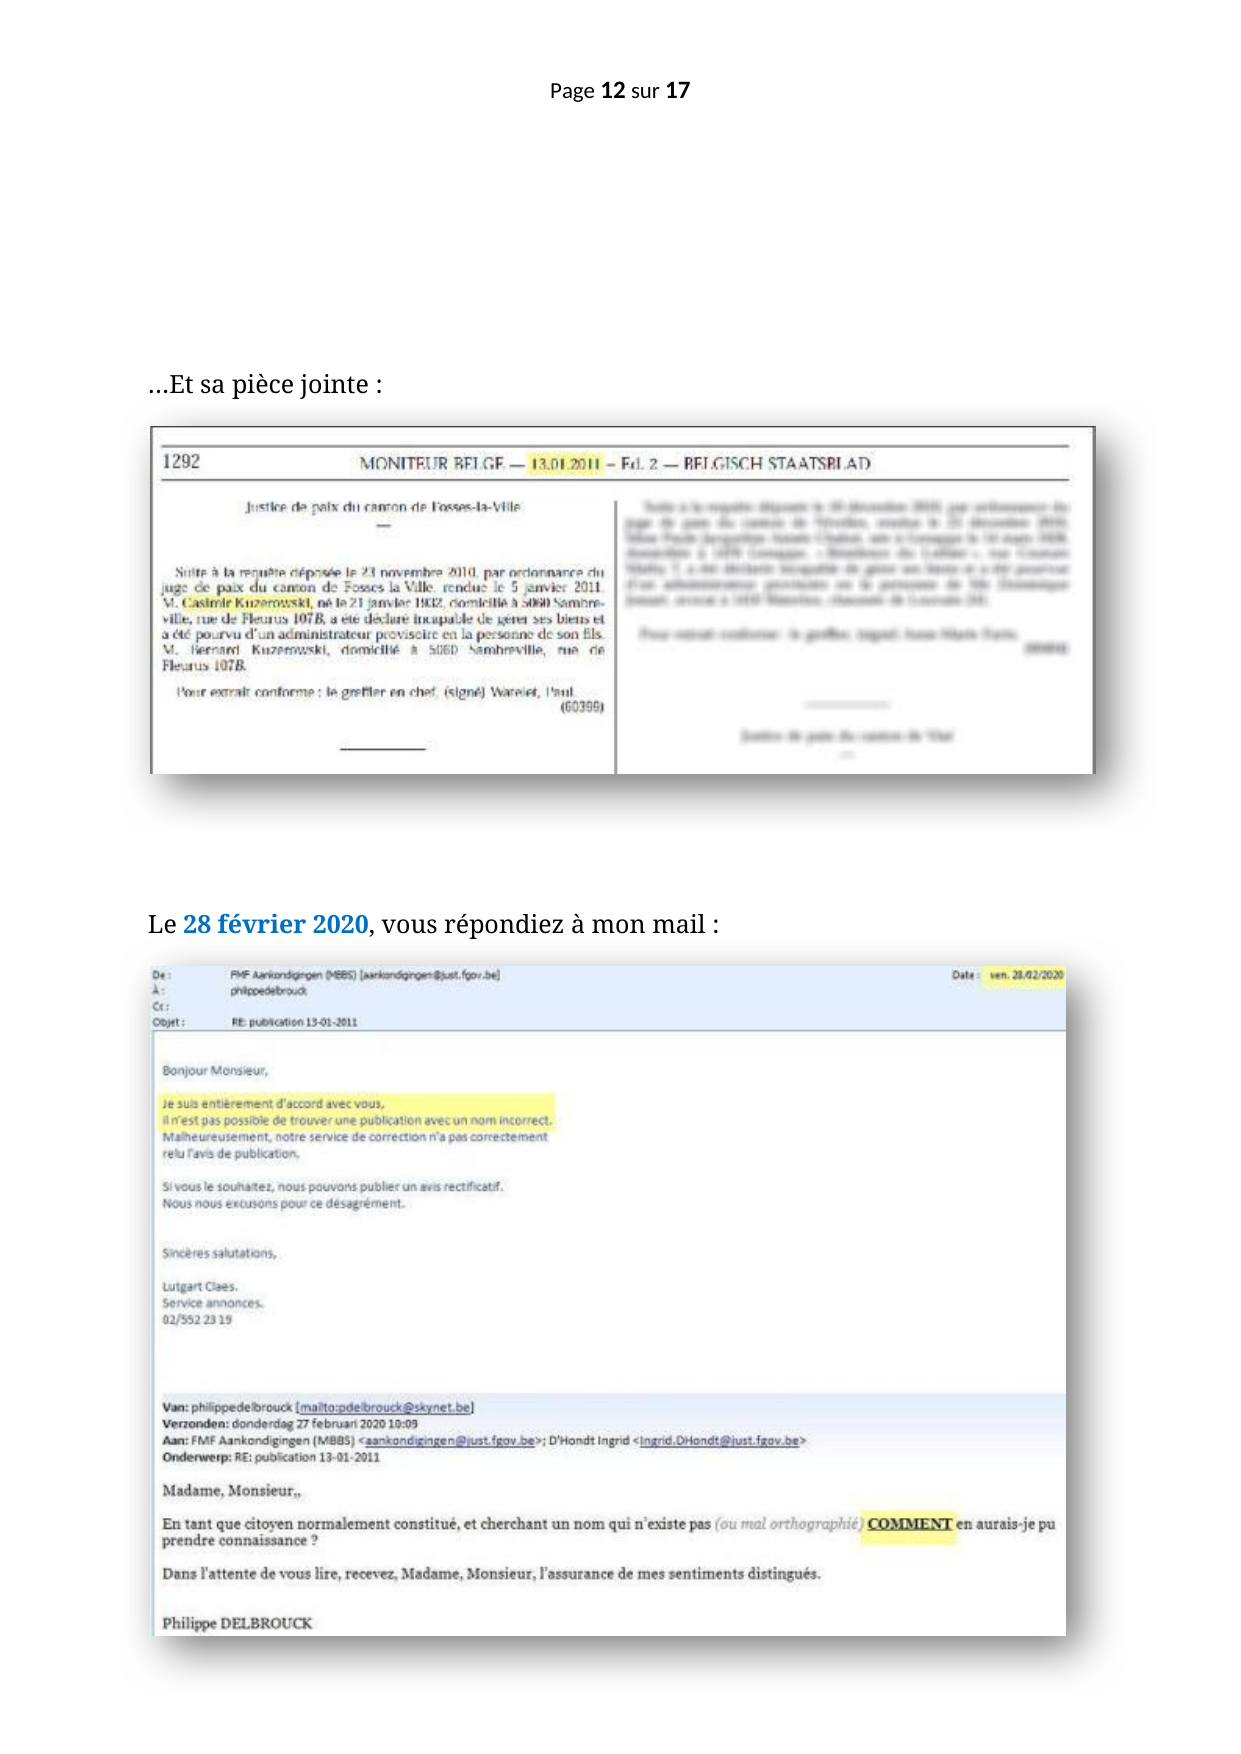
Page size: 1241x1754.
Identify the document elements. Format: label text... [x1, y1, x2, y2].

picture [150, 426, 1096, 774]
picture [150, 966, 1066, 1636]
text Le 28 février 2020, vous répondiez à mon mail : [148, 907, 1093, 941]
text …Et sa pièce jointe : [148, 367, 1093, 401]
